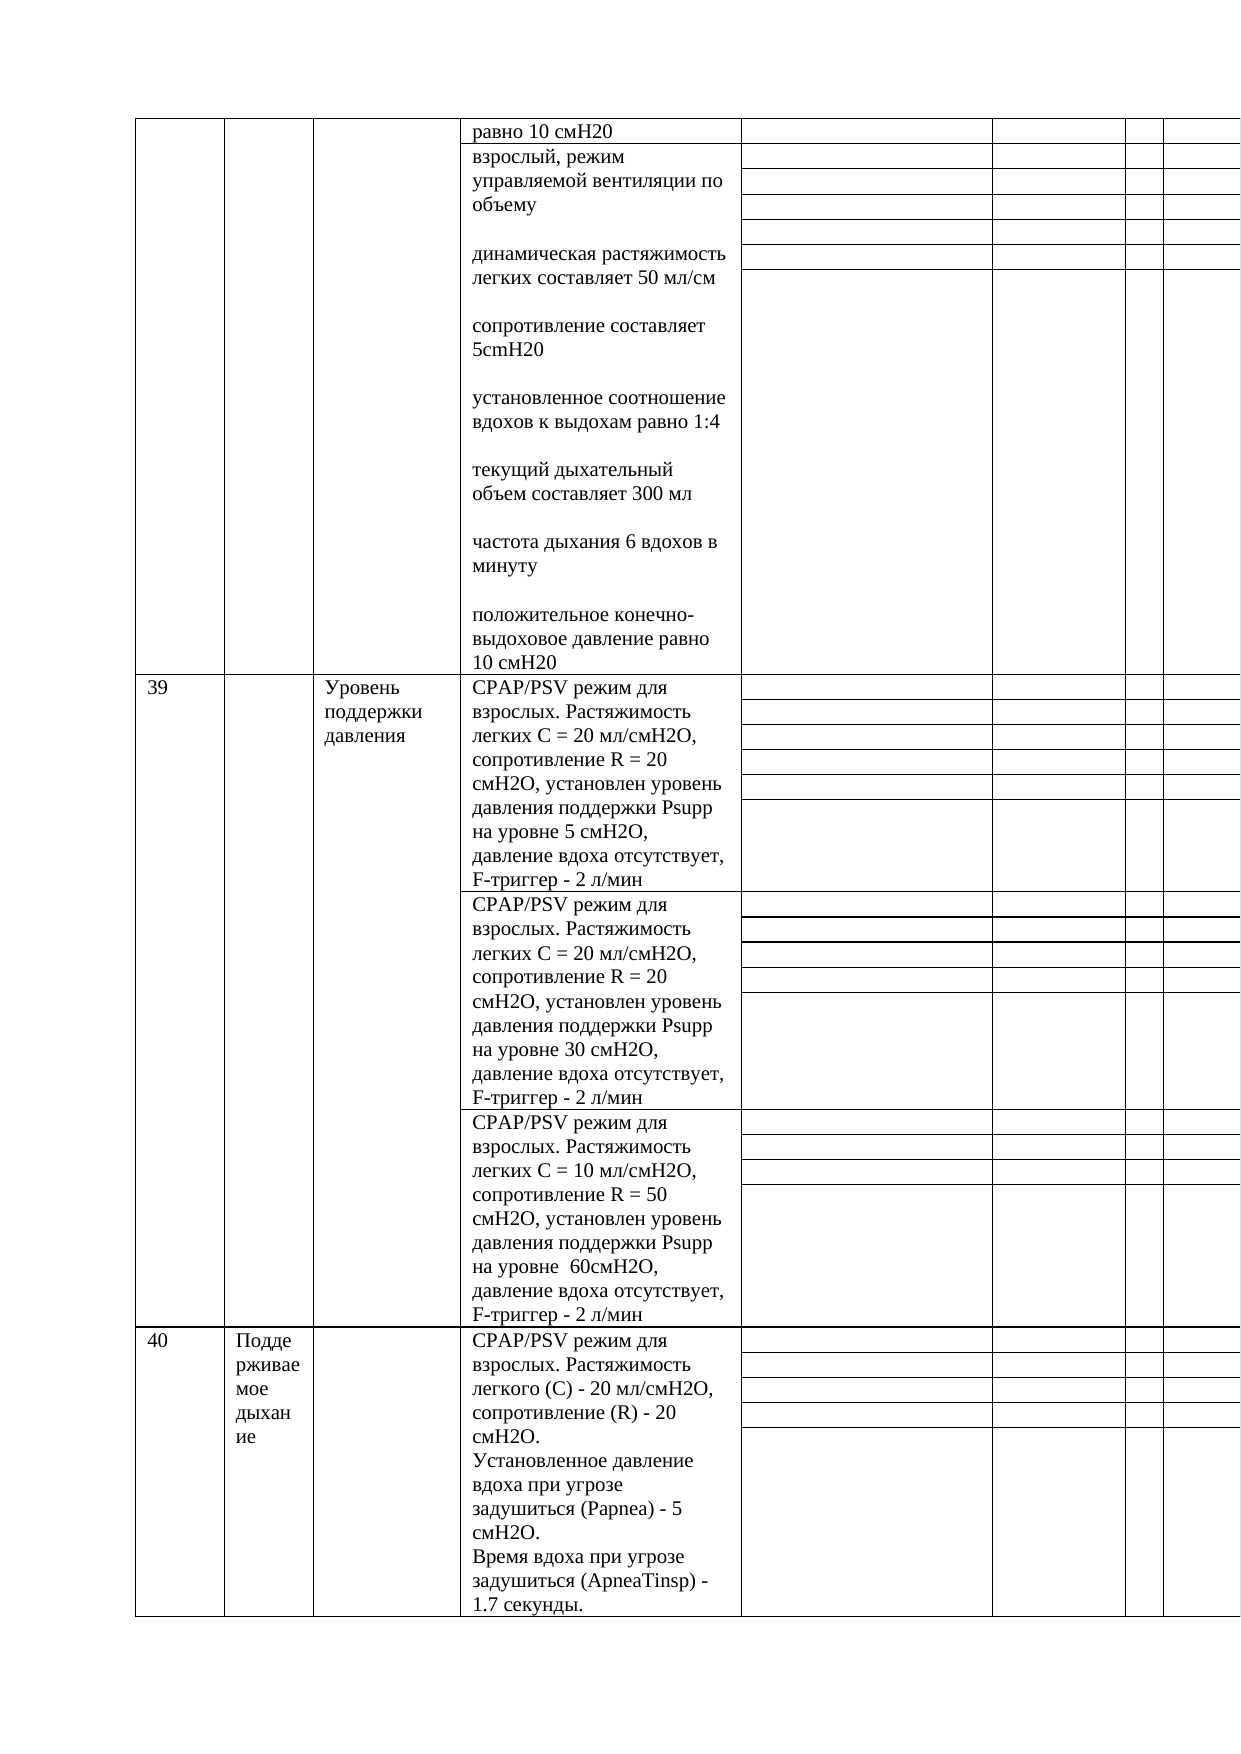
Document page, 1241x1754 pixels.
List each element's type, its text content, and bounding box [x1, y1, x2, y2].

table_cell [742, 800, 992, 891]
table_cell [1126, 1185, 1163, 1326]
table_cell [1126, 270, 1163, 674]
table_cell [1126, 1160, 1163, 1184]
table_cell [742, 918, 992, 941]
table_cell [1126, 968, 1163, 992]
table_cell [742, 1135, 992, 1159]
table_cell [1164, 800, 1240, 891]
table_cell [314, 1328, 460, 1616]
table_cell [1164, 892, 1240, 916]
table_cell [742, 750, 992, 774]
table_cell [1164, 1403, 1240, 1427]
table_cell [993, 245, 1125, 269]
table_cell [1126, 245, 1163, 269]
table_cell [742, 245, 992, 269]
table_cell [1126, 119, 1163, 143]
table_cell [1126, 1353, 1163, 1377]
table_cell [993, 1135, 1125, 1159]
table_cell [1164, 144, 1240, 168]
table_cell [742, 169, 992, 193]
table_cell 39 [136, 675, 224, 1326]
table_cell [993, 270, 1125, 674]
table_cell [1164, 675, 1240, 699]
table_cell [1164, 1428, 1240, 1616]
table_cell [1126, 918, 1163, 941]
table_cell [993, 1428, 1125, 1616]
table_cell [1126, 1135, 1163, 1159]
table_cell [1126, 725, 1163, 749]
table_cell [225, 675, 313, 1326]
table_cell [742, 675, 992, 699]
table_cell [993, 1378, 1125, 1402]
table_cell [993, 675, 1125, 699]
table_cell [742, 1403, 992, 1427]
table_cell [1126, 675, 1163, 699]
table_cell [742, 943, 992, 967]
table_cell [742, 700, 992, 724]
table_cell [1126, 892, 1163, 916]
table_cell [742, 968, 992, 992]
table_cell [1164, 119, 1240, 143]
table_cell [742, 1110, 992, 1134]
table_cell [993, 1353, 1125, 1377]
table_cell [1164, 700, 1240, 724]
table_cell [993, 144, 1125, 168]
table_cell [742, 993, 992, 1109]
table_cell [1126, 1378, 1163, 1402]
table_cell [1164, 725, 1240, 749]
table_cell CPAP/PSV режим для взрослых. Растяжимость легких С = 20 мл/смH2O, сопротивление R = 20 смH2O, установлен уровень давления поддержки Psupp на уровне 30 смH2O, давление вдоха отсутствует, F-триггер - 2 л/мин [461, 892, 741, 1109]
table_cell CPAP/PSV режим для взрослых. Растяжимость легких С = 10 мл/смH2O, сопротивление R = 50 смH2O, установлен уровень давления поддержки Psupp на уровне 60смH2O, давление вдоха отсутствует, F-триггер - 2 л/мин [461, 1110, 741, 1326]
table_cell [993, 918, 1125, 941]
table_cell [1164, 195, 1240, 218]
table_cell [993, 1160, 1125, 1184]
table_cell [742, 195, 992, 218]
table_cell [1164, 1110, 1240, 1134]
table_cell [1164, 245, 1240, 269]
table_cell [1126, 195, 1163, 218]
table_cell Уровень поддержки давления [314, 675, 460, 1326]
table_cell [1126, 1428, 1163, 1616]
table_cell [1164, 1185, 1240, 1326]
table_cell [1164, 993, 1240, 1109]
table_cell [1164, 1160, 1240, 1184]
table_cell [1126, 775, 1163, 799]
table_cell [1126, 800, 1163, 891]
table_cell [742, 270, 992, 674]
table_cell [1126, 169, 1163, 193]
table_cell [1126, 1403, 1163, 1427]
table_cell [993, 775, 1125, 799]
table_cell [993, 195, 1125, 218]
table_cell [993, 1110, 1125, 1134]
table_cell [993, 119, 1125, 143]
table_cell [1126, 700, 1163, 724]
table_cell [993, 750, 1125, 774]
table_cell [742, 119, 992, 143]
table_cell [993, 700, 1125, 724]
table_cell [1126, 144, 1163, 168]
table_cell [1126, 750, 1163, 774]
table_cell [993, 1328, 1125, 1352]
table_cell [1164, 1135, 1240, 1159]
table_cell [1164, 968, 1240, 992]
table_cell [993, 943, 1125, 967]
table_cell [993, 968, 1125, 992]
table_cell [1126, 220, 1163, 244]
table_cell [742, 1328, 992, 1352]
table_cell [1126, 943, 1163, 967]
table_cell Поддерживаемое дыхание [225, 1328, 313, 1616]
table_cell [1164, 1353, 1240, 1377]
table_cell CPAP/PSV режим для взрослых. Растяжимость легкого (C) - 20 мл/смH2O, сопротивление (R) - 20 смH2O. Установленное давление вдоха при угрозе задушиться (Papnea) - 5 смH2O. Время вдоха при угрозе задушиться (ApneaTinsp) - 1.7 секунды. Частота дыхания при угрозе удушья (fapnea) - 10 вдохов в минуту. Давление вдоха при угрозе удушья OFF. Порог срабатывания (F-Trigger) - 10 литров в минуту. Время до срабатывания тревоги угрозы задушиться - 20 секунд. [461, 1328, 741, 1616]
table_cell [1164, 169, 1240, 193]
table_cell [1164, 943, 1240, 967]
table_cell [1164, 1328, 1240, 1352]
table_cell [1164, 775, 1240, 799]
table_cell 40 [136, 1328, 224, 1616]
table_cell [742, 220, 992, 244]
table_cell [993, 725, 1125, 749]
table_cell [993, 892, 1125, 916]
table_cell [742, 1353, 992, 1377]
table_cell CPAP/PSV режим для взрослых. Растяжимость легких С = 20 мл/смH2O, сопротивление R = 20 смH2O, установлен уровень давления поддержки Psupp на уровне 5 смH2O, давление вдоха отсутствует, F-триггер - 2 л/мин [461, 675, 741, 891]
table_cell [1164, 220, 1240, 244]
table_cell [742, 892, 992, 916]
table_cell [1164, 750, 1240, 774]
table_cell [742, 144, 992, 168]
table_cell [1164, 1378, 1240, 1402]
table_cell [742, 1428, 992, 1616]
table_cell взрослый, режим управляемой вентиляции по объему динамическая растяжимость легких составляет 50 мл/см сопротивление составляет 5cmH20 установленное соотношение вдохов к выдохам равно 1:4 текущий дыхательный объем составляет 300 мл частота дыхания 6 вдохов в минуту положительное конечно-выдоховое давление равно 10 смH20 [461, 144, 741, 674]
table_cell [993, 800, 1125, 891]
table_cell [1126, 993, 1163, 1109]
table_cell [993, 169, 1125, 193]
table_cell [1164, 270, 1240, 674]
table_cell [742, 1378, 992, 1402]
table_cell [993, 993, 1125, 1109]
table_cell [1126, 1328, 1163, 1352]
table_cell [742, 1185, 992, 1326]
table_cell [1164, 918, 1240, 941]
table_cell [742, 775, 992, 799]
table_cell [742, 1160, 992, 1184]
table_cell [742, 725, 992, 749]
table_cell [1126, 1110, 1163, 1134]
table_cell [993, 1403, 1125, 1427]
table_cell [993, 1185, 1125, 1326]
table_cell [993, 220, 1125, 244]
